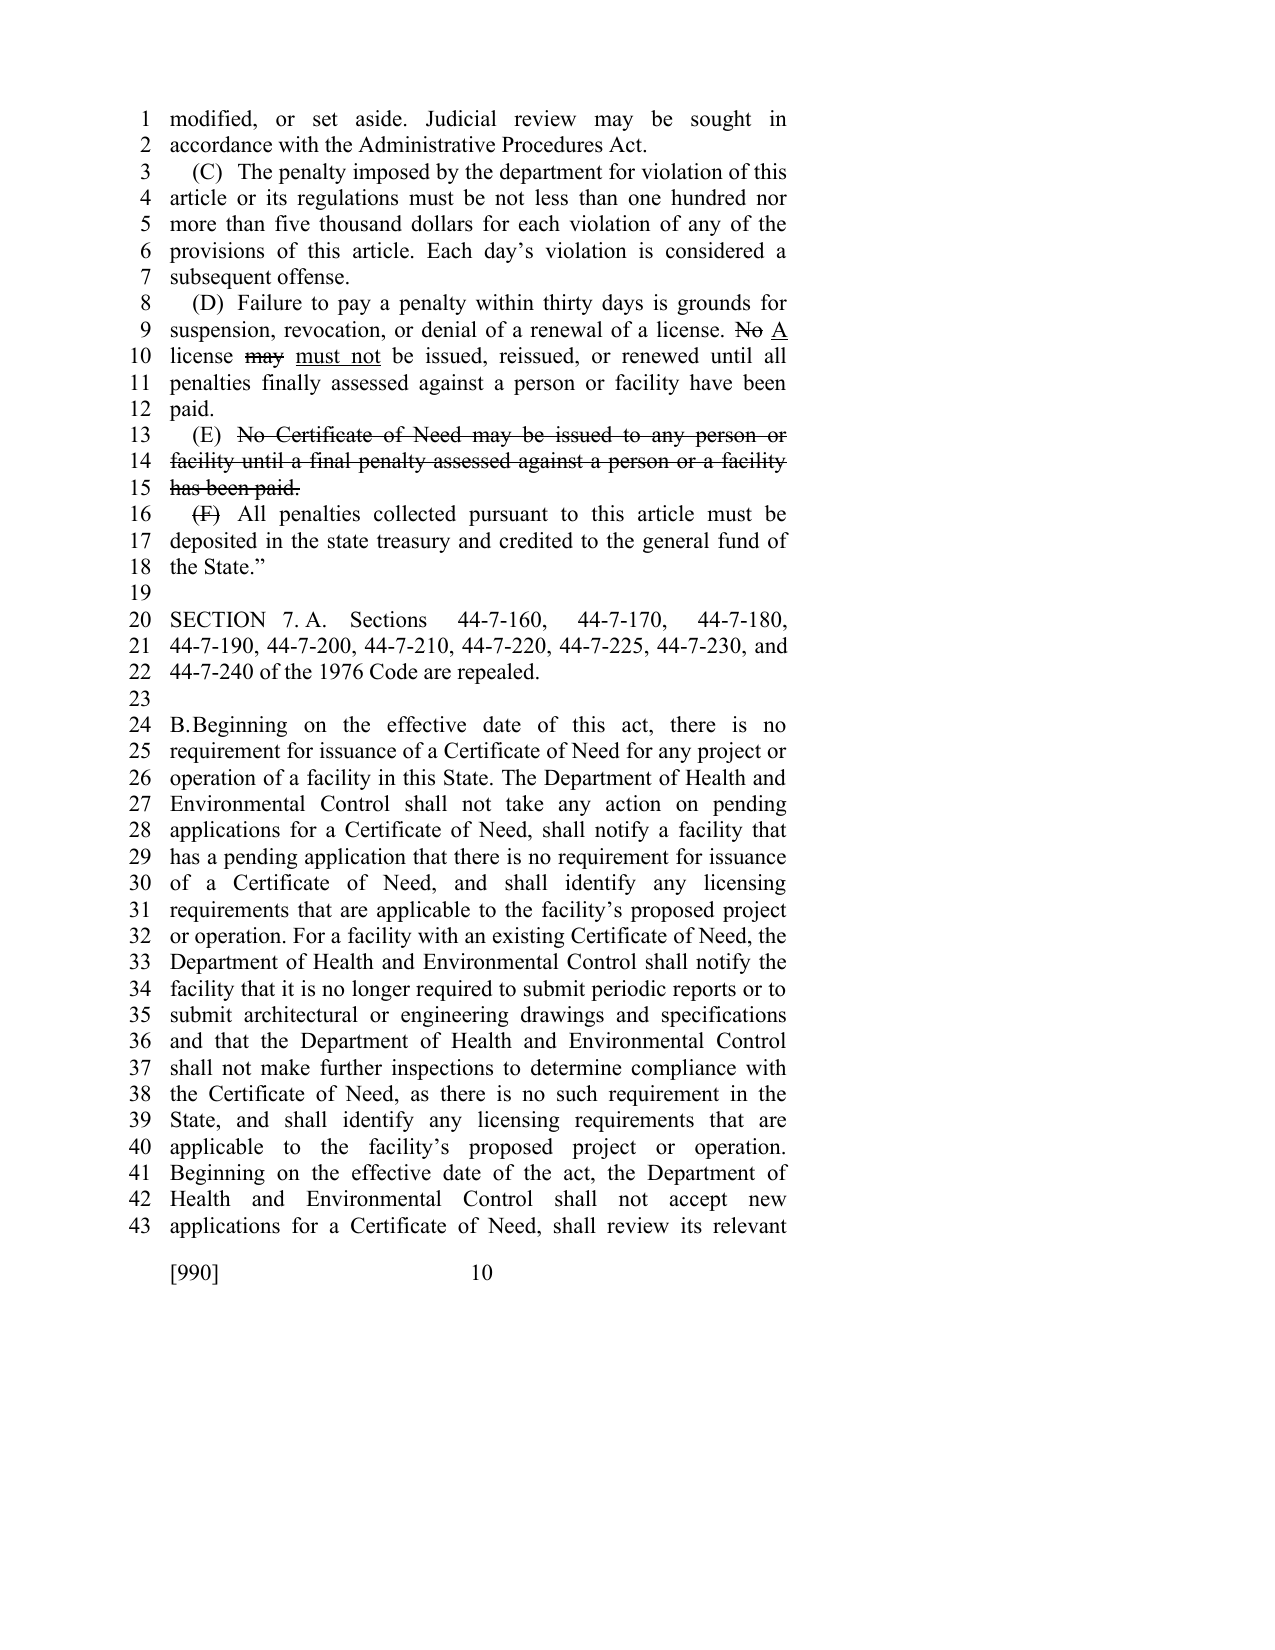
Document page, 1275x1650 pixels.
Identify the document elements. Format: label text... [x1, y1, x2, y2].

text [169, 711, 787, 1238]
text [169, 105, 787, 158]
text SECTION 7. A. Sections 44-7-160, 44-7-170, 44-7-180, 44-7-190, 44-7-200, 44-7-210, 44-7-220, 44-7-225, 44-7-230, and 44-7-240 of the 1976 Code are repealed. [169, 606, 787, 685]
text (E) No Certificate of Need may be issued to any person or facility until a final penalty assessed against a person or a facility has been paid. [169, 421, 787, 462]
text (F) All penalties collected pursuant to this article must be deposited in the state treasury and credited to the general fund of the State.” [169, 500, 787, 579]
text (E) No Certificate of Need may be issued to any person or facility until a final penalty assessed against a person or a facility has been paid. [169, 463, 787, 500]
text (C) The penalty imposed by the department for violation of this article or its regulations must be not less than one hundred nor more than five thousand dollars for each violation of any of the provisions of this article. Each day’s violation is considered a subsequent offense. [169, 158, 787, 289]
text (D) Failure to pay a penalty within thirty days is grounds for suspension, revocation, or denial of a renewal of a license. No A license may must not be issued, reissued, or renewed until all penalties finally assessed against a person or facility have been paid. [169, 289, 787, 421]
